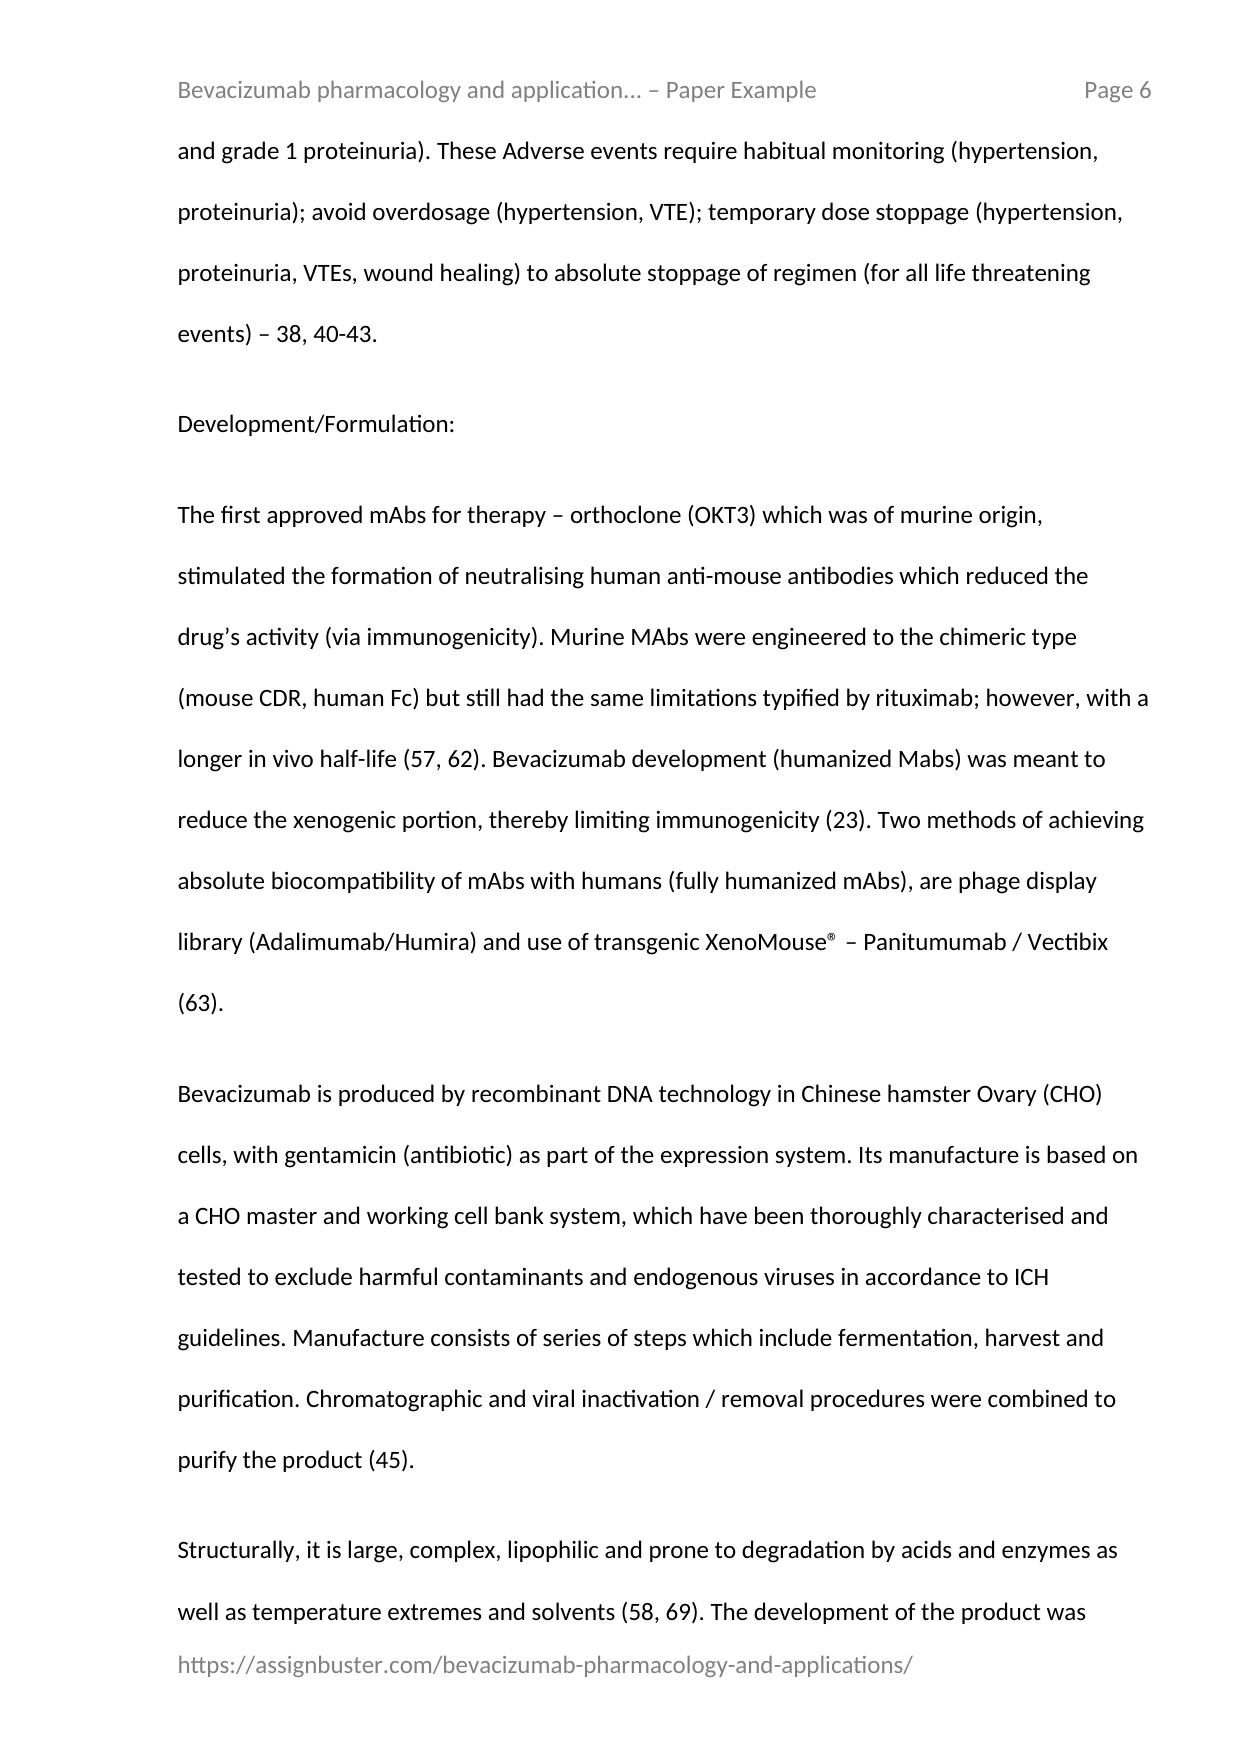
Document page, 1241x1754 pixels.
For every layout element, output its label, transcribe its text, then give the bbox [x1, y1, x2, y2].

text Bevacizumab is produced by recombinant DNA technology in Chinese hamster Ovary (CHO) cells, with gentamicin (antibiotic) as part of the expression system. Its manufacture is based on a CHO master and working cell bank system, which have been thoroughly characterised and tested to exclude harmful contaminants and endogenous viruses in accordance to ICH guidelines. Manufacture consists of series of steps which include fermentation, harvest and purification. Chromatographic and viral inactivation / removal procedures were combined to purify the product (45). [177, 1078, 1152, 1474]
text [177, 135, 1152, 348]
text Development/Formulation: [177, 408, 1152, 439]
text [177, 1534, 1152, 1626]
text The first approved mAbs for therapy – orthoclone (OKT3) which was of murine origin, stimulated the formation of neutralising human anti-mouse antibodies which reduced the drug’s activity (via immunogenicity). Murine MAbs were engineered to the chimeric type (mouse CDR, human Fc) but still had the same limitations typified by rituximab; however, with a longer in vivo half-life (57, 62). Bevacizumab development (humanized Mabs) was meant to reduce the xenogenic portion, thereby limiting immunogenicity (23). Two methods of achieving absolute biocompatibility of mAbs with humans (fully humanized mAbs), are phage display library (Adalimumab/Humira) and use of transgenic XenoMouse® – Panitumumab / Vectibix (63). [177, 499, 1152, 1018]
